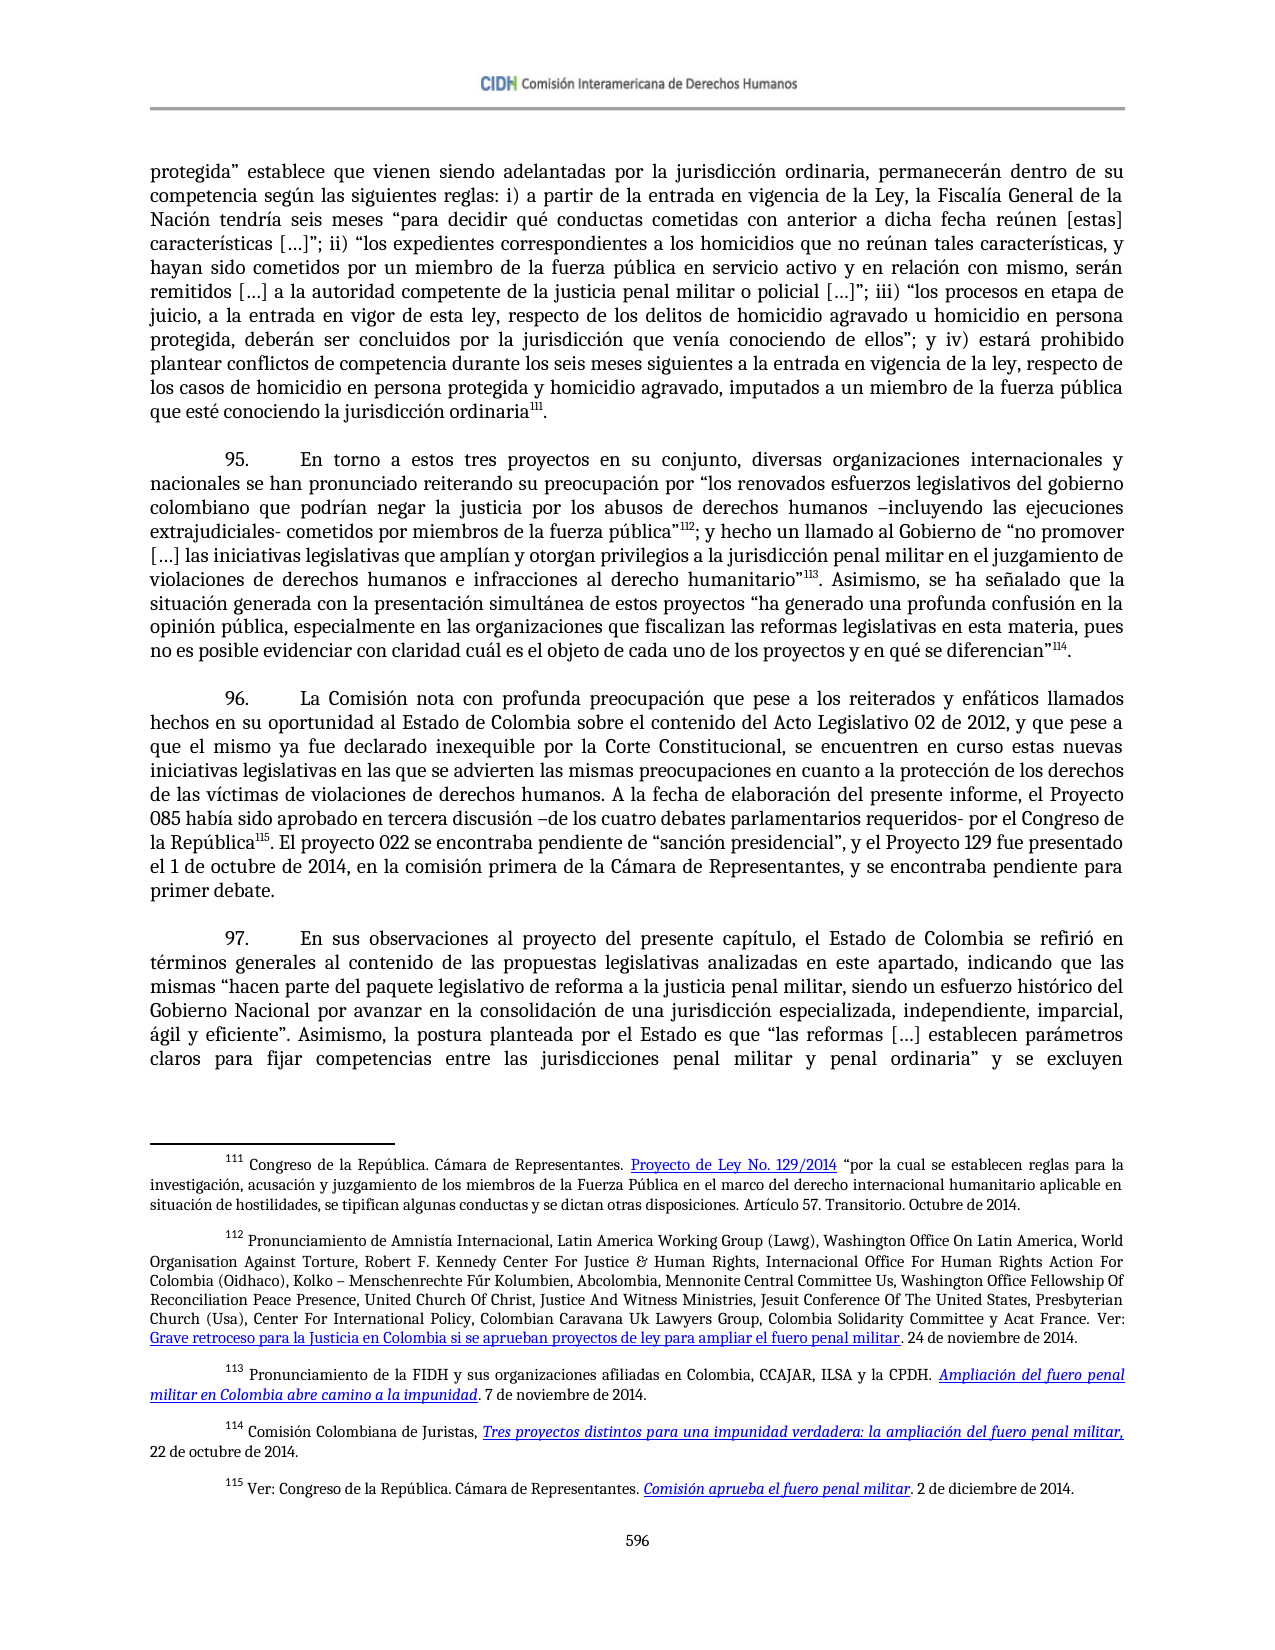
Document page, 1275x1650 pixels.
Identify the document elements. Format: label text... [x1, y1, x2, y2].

picture [475, 74, 800, 93]
list En torno a estos tres proyectos en su conjunto, diversas organizaciones internacionales y nacionales se han pronunciado reiterando su preocupación por “los renovados esfuerzos legislativos del gobierno colombiano que podrían negar la justicia por los abusos de derechos humanos –incluyendo las ejecuciones extrajudiciales- cometidos por miembros de la fuerza pública”; y hecho un llamado al Gobierno de “no promover […] las iniciativas legislativas que amplían y otorgan privilegios a la jurisdicción penal militar en el juzgamiento de violaciones de derechos humanos e infracciones al derecho humanitario”. Asimismo, se ha señalado que la situación generada con la presentación simultánea de estos proyectos “ha generado una profunda confusión en la opinión pública, especialmente en las organizaciones que fiscalizan las reformas legislativas en esta materia, pues no es posible evidenciar con claridad cuál es el objeto de cada uno de los proyectos y en qué se diferencian”. [150, 447, 1125, 663]
list En sus observaciones al proyecto del presente capítulo, el Estado de Colombia se refirió en términos generales al contenido de las propuestas legislativas analizadas en este apartado, indicando que las mismas “hacen parte del paquete legislativo de reforma a la justicia penal militar, siendo un esfuerzo histórico del Gobierno Nacional por avanzar en la consolidación de una jurisdicción especializada, independiente, imparcial, ágil y eficiente”. Asimismo, la postura planteada por el Estado es que “las reformas […] establecen parámetros claros para fijar competencias entre las jurisdicciones penal militar y penal ordinaria” y se excluyen “expresamente […] los crímenes de lesa humanidad, los delitos de genocidio, desaparición forzada, tortura, ejecución extrajudicial, desplazamiento forzado, violencia sexual”. [150, 927, 1125, 1070]
list La Comisión nota con profunda preocupación que pese a los reiterados y enfáticos llamados hechos en su oportunidad al Estado de Colombia sobre el contenido del Acto Legislativo 02 de 2012, y que pese a que el mismo ya fue declarado inexequible por la Corte Constitucional, se encuentren en curso estas nuevas iniciativas legislativas en las que se advierten las mismas preocupaciones en cuanto a la protección de los derechos de las víctimas de violaciones de derechos humanos. A la fecha de elaboración del presente informe, el Proyecto 085 había sido aprobado en tercera discusión –de los cuatro debates parlamentarios requeridos- por el Congreso de la República. El proyecto 022 se encontraba pendiente de “sanción presidencial”, y el Proyecto 129 fue presentado el 1 de octubre de 2014, en la comisión primera de la Cámara de Representantes, y se encontraba pendiente para primer debate. [150, 687, 1125, 903]
list Por su parte, el Proyecto de Ley 129 de 2014, establece que será el DIH el parámetro legal aplicado en “la investigación, acusación y juzgamiento de la conducta de la Fuerza Pública cuando esta ocurra en situación de hostilidades”. Asimismo, y en relación con el juzgamiento del “homicidio agravado” y “homicidio en persona protegida” establece que vienen siendo adelantadas por la jurisdicción ordinaria, permanecerán dentro de su competencia según las siguientes reglas: i) a partir de la entrada en vigencia de la Ley, la Fiscalía General de la Nación tendría seis meses “para decidir qué conductas cometidas con anterior a dicha fecha reúnen [estas] características […]”; ii) “los expedientes correspondientes a los homicidios que no reúnan tales características, y hayan sido cometidos por un miembro de la fuerza pública en servicio activo y en relación con mismo, serán remitidos […] a la autoridad competente de la justicia penal militar o policial […]”; iii) “los procesos en etapa de juicio, a la entrada en vigor de esta ley, respecto de los delitos de homicidio agravado u homicidio en persona protegida, deberán ser concluidos por la jurisdicción que venía conociendo de ellos”; y iv) estará prohibido plantear conflictos de competencia durante los seis meses siguientes a la entrada en vigencia de la ley, respecto de los casos de homicidio en persona protegida y homicidio agravado, imputados a un miembro de la fuerza pública que esté conociendo la jurisdicción ordinaria. [150, 160, 1125, 423]
